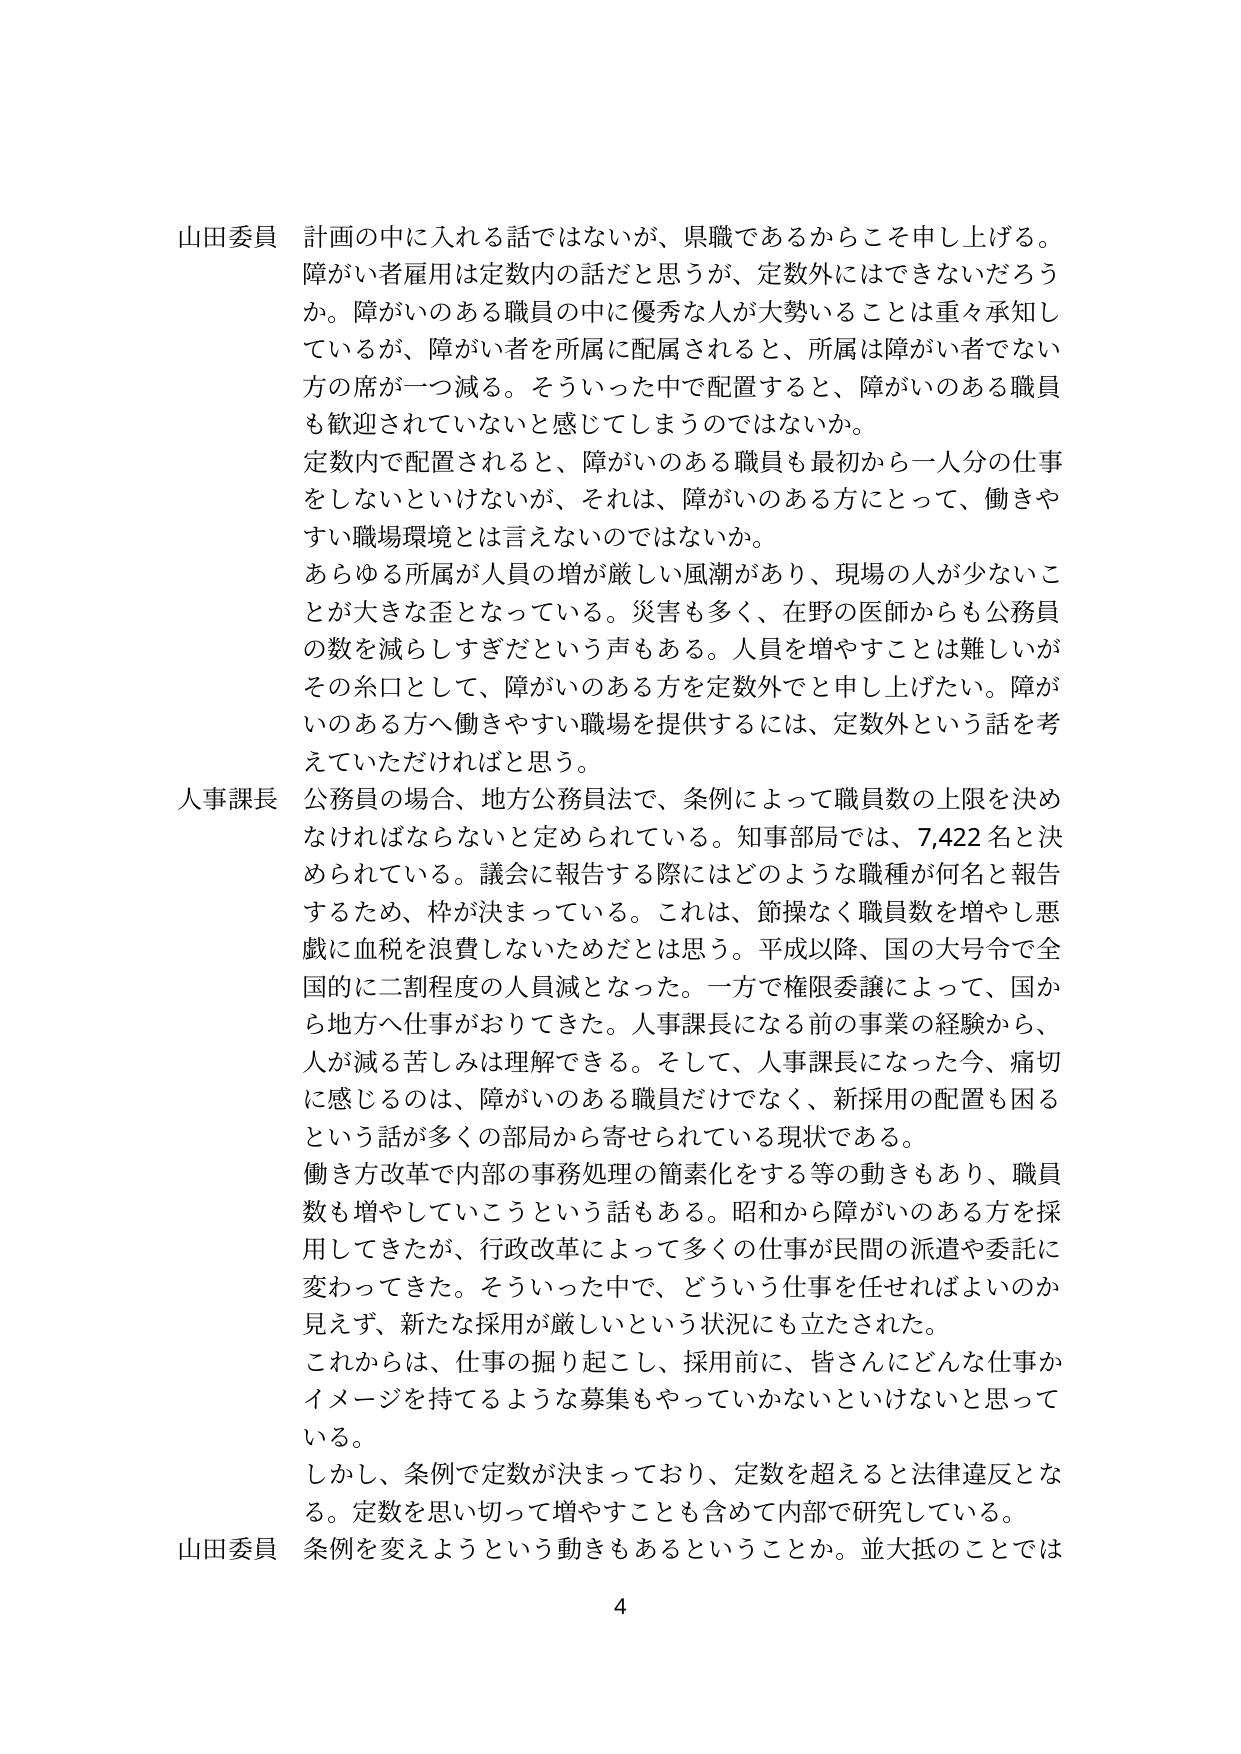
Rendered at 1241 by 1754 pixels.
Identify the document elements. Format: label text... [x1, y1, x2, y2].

text しかし、条例で定数が決まっており、定数を超えると法律違反となる。定数を思い切って増やすことも含めて内部で研究している。 [177, 1454, 1063, 1529]
text 働き方改革で内部の事務処理の簡素化をする等の動きもあり、職員数も増やしていこうという話もある。昭和から障がいのある方を採用してきたが、行政改革によって多くの仕事が民間の派遣や委託に変わってきた。そういった中で、どういう仕事を任せればよいのか見えず、新たな採用が厳しいという状況にも立たされた。 [177, 1154, 1063, 1342]
text あらゆる所属が人員の増が厳しい風潮があり、現場の人が少ないことが大きな歪となっている。災害も多く、在野の医師からも公務員の数を減らしすぎだという声もある。人員を増やすことは難しいが、その糸口として、障がいのある方を定数外でと申し上げたい。障がいのある方へ働きやすい職場を提供するには、定数外という話を考えていただければと思う。 [177, 554, 1063, 779]
text これからは、仕事の掘り起こし、採用前に、皆さんにどんな仕事かイメージを持てるような募集もやっていかないといけないと思っている。 [177, 1342, 1063, 1454]
text 山田委員 計画の中に入れる話ではないが、県職であるからこそ申し上げる。障がい者雇用は定数内の話だと思うが、定数外にはできないだろうか。障がいのある職員の中に優秀な人が大勢いることは重々承知しているが、障がい者を所属に配属されると、所属は障がい者でない方の席が一つ減る。そういった中で配置すると、障がいのある職員も歓迎されていないと感じてしまうのではないか。 [177, 217, 1063, 442]
text 人事課長 公務員の場合、地方公務員法で、条例によって職員数の上限を決めなければならないと定められている。知事部局では、7,422名と決められている。議会に報告する際にはどのような職種が何名と報告するため、枠が決まっている。これは、節操なく職員数を増やし悪戯に血税を浪費しないためだとは思う。平成以降、国の大号令で全国的に二割程度の人員減となった。一方で権限委譲によって、国から地方へ仕事がおりてきた。人事課長になる前の事業の経験から、人が減る苦しみは理解できる。そして、人事課長になった今、痛切に感じるのは、障がいのある職員だけでなく、新採用の配置も困るという話が多くの部局から寄せられている現状である。 [177, 779, 1063, 1154]
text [177, 1529, 1063, 1567]
text 定数内で配置されると、障がいのある職員も最初から一人分の仕事をしないといけないが、それは、障がいのある方にとって、働きやすい職場環境とは言えないのではないか。 [177, 442, 1063, 554]
